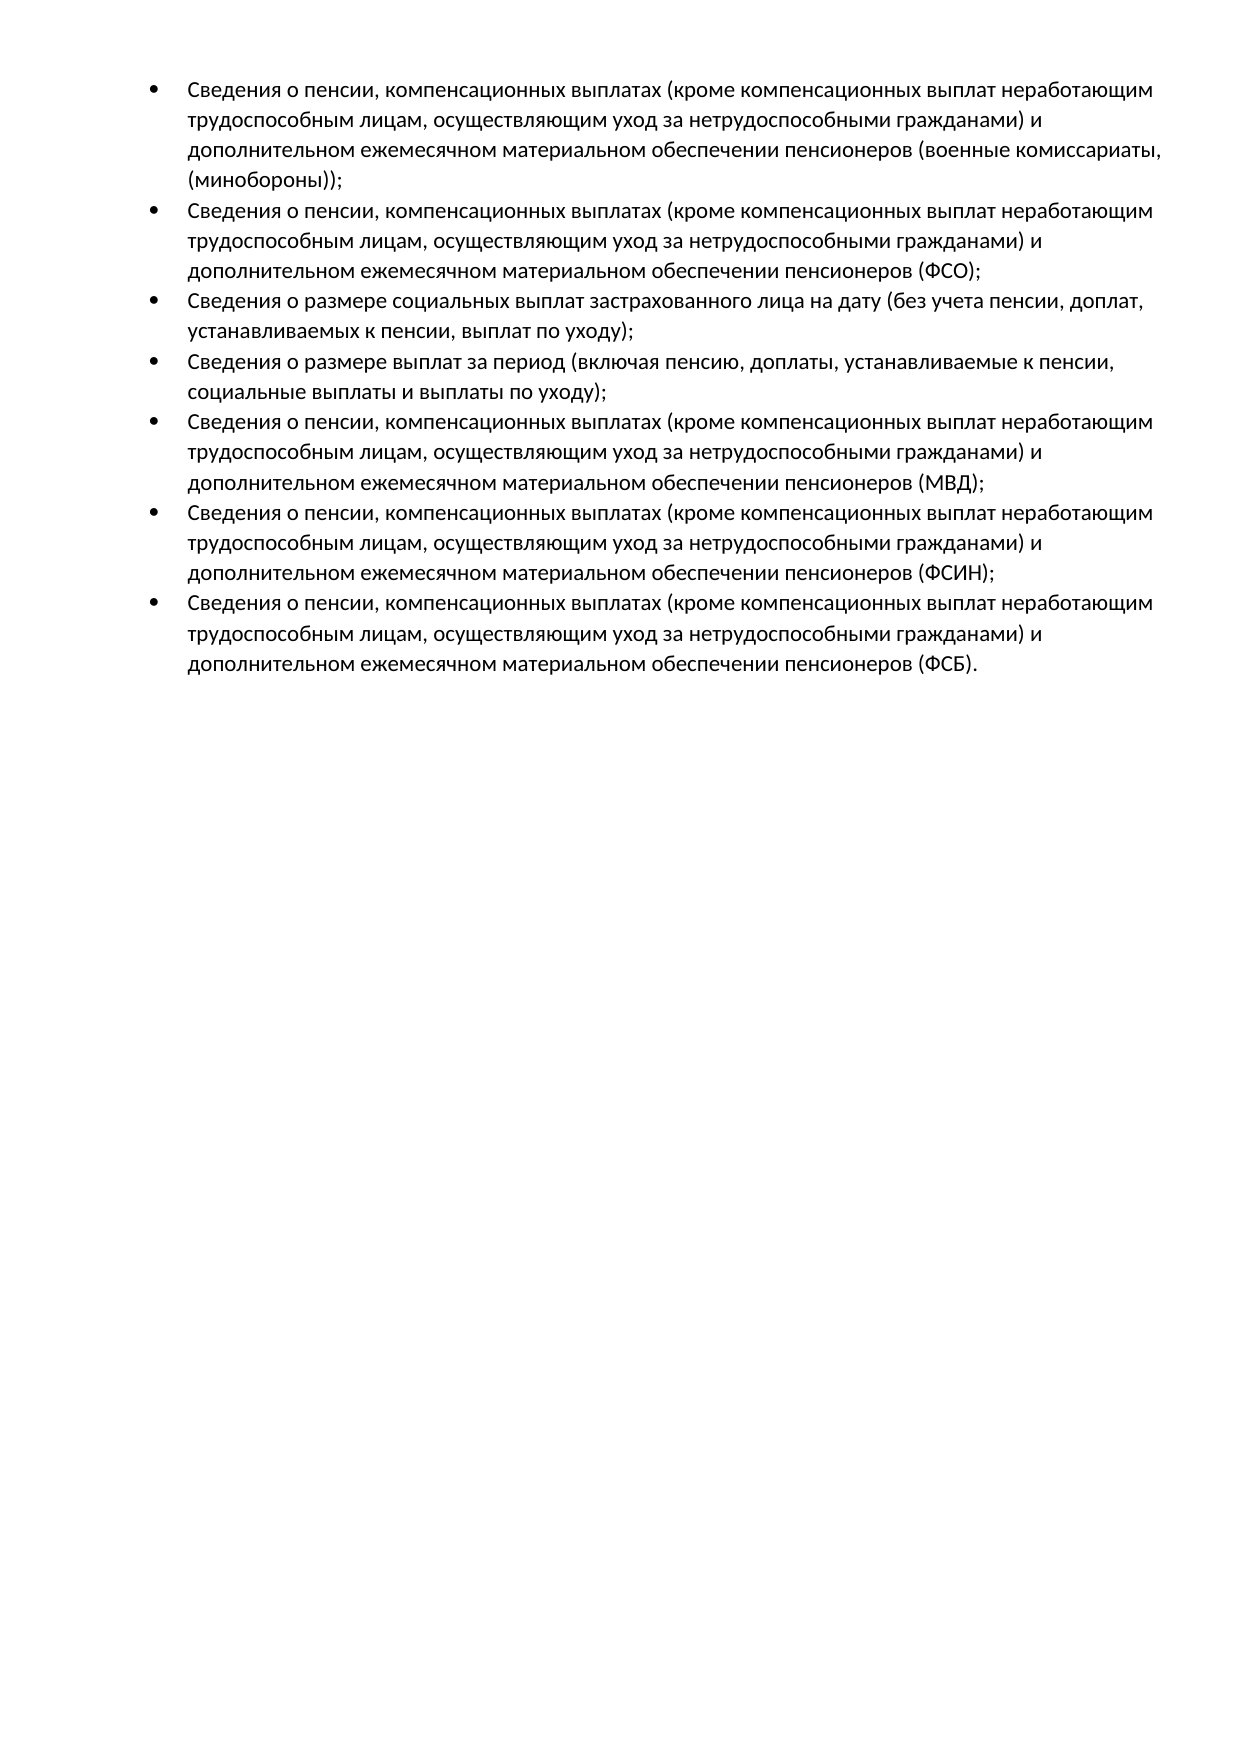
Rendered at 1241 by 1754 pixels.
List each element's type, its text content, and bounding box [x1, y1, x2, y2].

list Сведения о пенсии, компенсационных выплатах (кроме компенсационных выплат неработающим трудоспособным лицам, осуществляющим уход за нетрудоспособными гражданами) и дополнительном ежемесячном материальном обеспечении пенсионеров (ФСИН); [150, 498, 1165, 586]
list Сведения о размере социальных выплат застрахованного лица на дату (без учета пенсии, доплат, устанавливаемых к пенсии, выплат по уходу); [150, 286, 1165, 345]
list Сведения о пенсии, компенсационных выплатах (кроме компенсационных выплат неработающим трудоспособным лицам, осуществляющим уход за нетрудоспособными гражданами) и дополнительном ежемесячном материальном обеспечении пенсионеров (МВД); [150, 407, 1165, 496]
list Сведения о размере выплат за период (включая пенсию, доплаты, устанавливаемые к пенсии, социальные выплаты и выплаты по уходу); [150, 347, 1165, 405]
list Сведения о пенсии, компенсационных выплатах (кроме компенсационных выплат неработающим трудоспособным лицам, осуществляющим уход за нетрудоспособными гражданами) и дополнительном ежемесячном материальном обеспечении пенсионеров (военные комиссариаты, (минобороны)); [150, 75, 1165, 194]
list Сведения о пенсии, компенсационных выплатах (кроме компенсационных выплат неработающим трудоспособным лицам, осуществляющим уход за нетрудоспособными гражданами) и дополнительном ежемесячном материальном обеспечении пенсионеров (ФСО); [150, 196, 1165, 284]
list Сведения о пенсии, компенсационных выплатах (кроме компенсационных выплат неработающим трудоспособным лицам, осуществляющим уход за нетрудоспособными гражданами) и дополнительном ежемесячном материальном обеспечении пенсионеров (ФСБ). [150, 588, 1165, 677]
